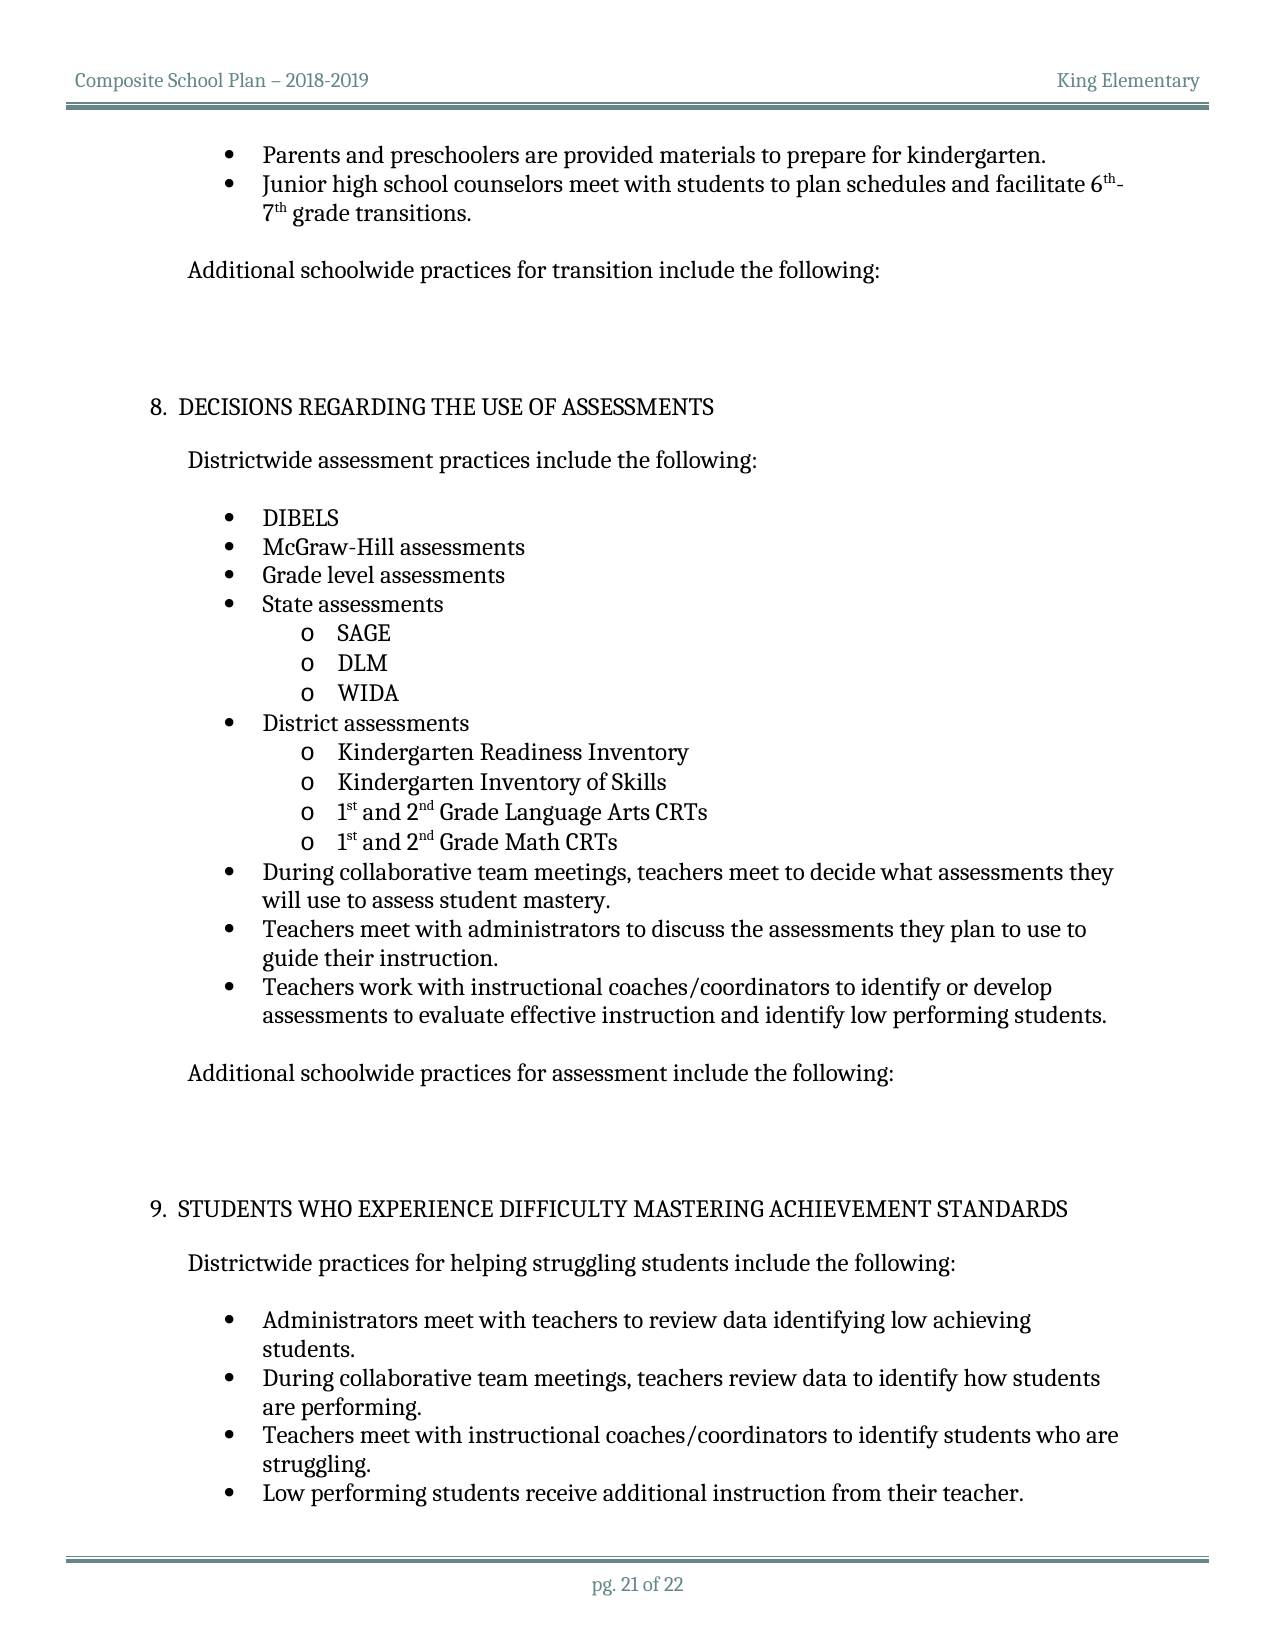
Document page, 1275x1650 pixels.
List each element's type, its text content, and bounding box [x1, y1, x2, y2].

list Teachers meet with instructional coaches/coordinators to identify students who are struggling. [225, 1421, 1125, 1479]
list DIBELS [225, 504, 1125, 533]
list Junior high school counselors meet with students to plan schedules and facilitate 6th-7th grade transitions. [225, 170, 1125, 228]
list WIDA [300, 679, 1125, 709]
text Additional schoolwide practices for transition include the following: [187, 256, 1125, 285]
list Teachers meet with administrators to discuss the assessments they plan to use to guide their instruction. [225, 915, 1125, 973]
subtitle 8. DECISIONS REGARDING THE USE OF ASSESSMENTS [150, 393, 1125, 421]
text Districtwide assessment practices include the following: [187, 446, 1125, 475]
list SAGE [300, 619, 1125, 649]
text Districtwide practices for helping struggling students include the following: [187, 1249, 1125, 1278]
list Kindergarten Readiness Inventory [300, 738, 1125, 768]
list District assessments [225, 709, 1125, 738]
list Low performing students receive additional instruction from their teacher. [225, 1479, 1125, 1508]
list DLM [300, 649, 1125, 679]
list Administrators meet with teachers to review data identifying low achieving students. [225, 1306, 1125, 1364]
list Parents and preschoolers are provided materials to prepare for kindergarten. [225, 141, 1125, 170]
subtitle 9. STUDENTS WHO EXPERIENCE DIFFICULTY MASTERING ACHIEVEMENT STANDARDS [150, 1195, 1125, 1224]
list State assessments [225, 590, 1125, 619]
list 1st and 2nd Grade Math CRTs [300, 828, 1125, 858]
list Teachers work with instructional coaches/coordinators to identify or develop assessments to evaluate effective instruction and identify low performing students. [225, 973, 1125, 1030]
list During collaborative team meetings, teachers meet to decide what assessments they will use to assess student mastery. [225, 858, 1125, 915]
list Kindergarten Inventory of Skills [300, 768, 1125, 798]
list Grade level assessments [225, 561, 1125, 590]
list 1st and 2nd Grade Language Arts CRTs [300, 798, 1125, 828]
list McGraw-Hill assessments [225, 533, 1125, 561]
text Additional schoolwide practices for assessment include the following: [187, 1059, 1125, 1088]
list During collaborative team meetings, teachers review data to identify how students are performing. [225, 1364, 1125, 1421]
